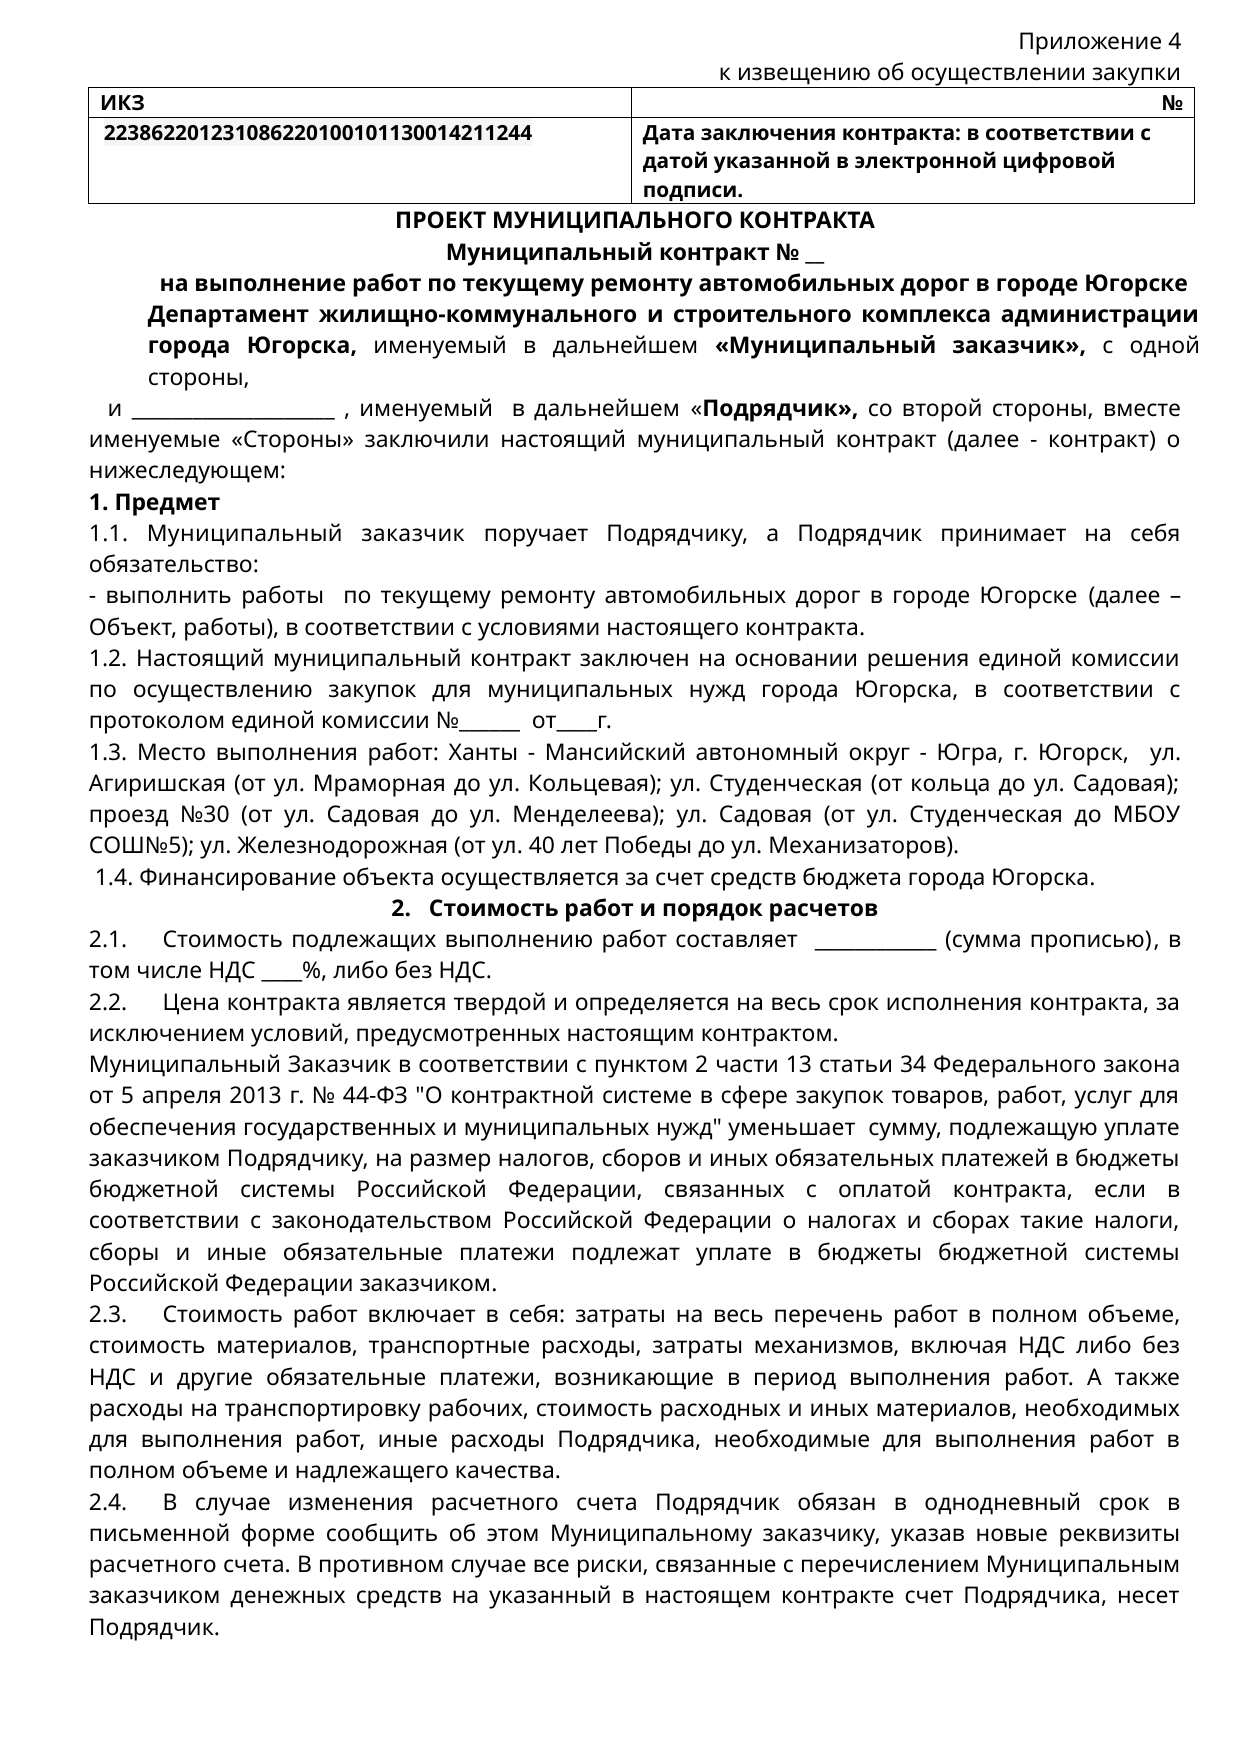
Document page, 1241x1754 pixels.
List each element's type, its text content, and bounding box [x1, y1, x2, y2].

list Стоимость работ включает в себя: затраты на весь перечень работ в полном объеме, стоимость материалов, транспортные расходы, затраты механизмов, включая НДС либо без НДС и другие обязательные платежи, возникающие в период выполнения работ. А также расходы на транспортировку рабочих, стоимость расходных и иных материалов, необходимых для выполнения работ, иные расходы Подрядчика, необходимые для выполнения работ в полном объеме и надлежащего качества. [89, 1298, 1181, 1485]
text ПРОЕКТ МУНИЦИПАЛЬНОГО КОНТРАКТА [89, 204, 1181, 235]
text на выполнение работ по текущему ремонту автомобильных дорог в городе Югорске [148, 267, 1200, 298]
text 1.1. Муниципальный заказчик поручает Подрядчику, а Подрядчик принимает на себя обязательство: [89, 517, 1181, 579]
table_header № [632, 88, 1194, 117]
text Департамент жилищно-коммунального и строительного комплекса администрации города Югорска, именуемый в дальнейшем «Муниципальный заказчик», с одной стороны, [148, 298, 1200, 392]
text 1.3. Место выполнения работ: Ханты - Мансийский автономный округ - Югра, г. Югорск, ул. Агиришская (от ул. Мраморная до ул. Кольцевая); ул. Студенческая (от кольца до ул. Садовая); проезд №30 (от ул. Садовая до ул. Менделеева); ул. Садовая (от ул. Студенческая до МБОУ СОШ№5); ул. Железнодорожная (от ул. 40 лет Победы до ул. Механизаторов). [89, 735, 1181, 860]
text и ____________________ , именуемый в дальнейшем «Подрядчик», со второй стороны, вместе именуемые «Стороны» заключили настоящий муниципальный контракт (далее - контракт) о нижеследующем: [89, 392, 1181, 485]
text 1. Предмет [89, 485, 1181, 517]
text к извещению об осуществлении закупки [89, 56, 1181, 87]
list Стоимость работ и порядок расчетов [89, 892, 1181, 923]
text - выполнить работы по текущему ремонту автомобильных дорог в городе Югорске (далее – Объект, работы), в соответствии с условиями настоящего контракта. [89, 579, 1181, 642]
text Муниципальный контракт № __ [89, 235, 1181, 267]
list Цена контракта является твердой и определяется на весь срок исполнения контракта, за исключением условий, предусмотренных настоящим контрактом. [89, 985, 1181, 1048]
table_header ИКЗ [89, 88, 631, 117]
text 1.2. Настоящий муниципальный контракт заключен на основании решения единой комиссии по осуществлению закупок для муниципальных нужд города Югорска, в соответствии с протоколом единой комиссии №______ от____г. [89, 642, 1181, 735]
text Приложение 4 [89, 25, 1181, 56]
text Муниципальный Заказчик в соответствии с пунктом 2 части 13 статьи 34 Федерального закона от 5 апреля 2013 г. № 44-ФЗ "О контрактной системе в сфере закупок товаров, работ, услуг для обеспечения государственных и муниципальных нужд" уменьшает сумму, подлежащую уплате заказчиком Подрядчику, на размер налогов, сборов и иных обязательных платежей в бюджеты бюджетной системы Российской Федерации, связанных с оплатой контракта, если в соответствии с законодательством Российской Федерации о налогах и сборах такие налоги, сборы и иные обязательные платежи подлежат уплате в бюджеты бюджетной системы Российской Федерации заказчиком. [89, 1048, 1181, 1298]
list В случае изменения расчетного счета Подрядчик обязан в однодневный срок в письменной форме сообщить об этом Муниципальному заказчику, указав новые реквизиты расчетного счета. В противном случае все риски, связанные с перечислением Муниципальным заказчиком денежных средств на указанный в настоящем контракте счет Подрядчика, несет Подрядчик. [89, 1485, 1181, 1642]
table_cell Дата заключения контракта: в соответствии с датой указанной в электронной цифровой подписи. [632, 118, 1194, 203]
list Стоимость подлежащих выполнению работ составляет ____________ (сумма прописью), в том числе НДС ____%, либо без НДС. [89, 923, 1181, 985]
table_cell 223862201231086220100101130014211244 [89, 118, 631, 203]
text 1.4. Финансирование объекта осуществляется за счет средств бюджета города Югорска. [89, 860, 1181, 892]
